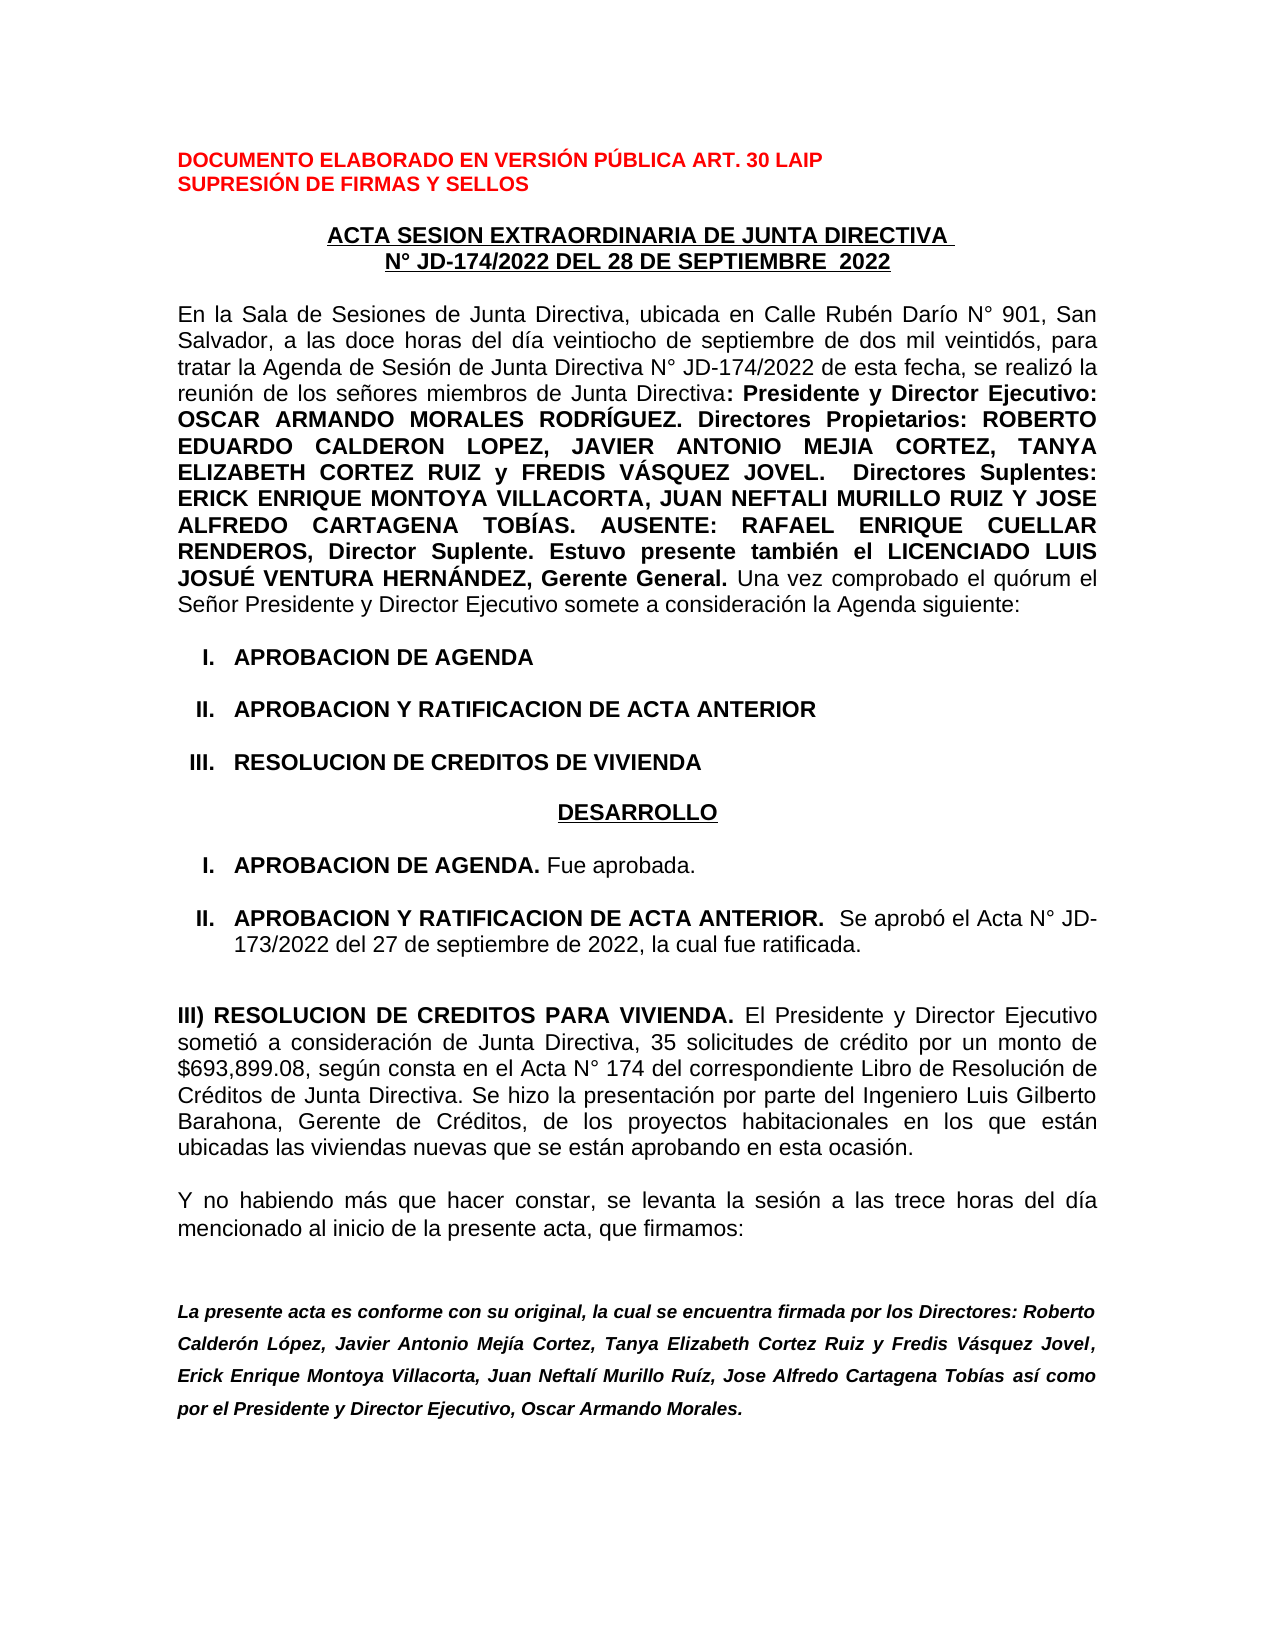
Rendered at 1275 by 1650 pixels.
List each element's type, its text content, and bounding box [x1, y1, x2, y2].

text DESARROLLO [177, 799, 1098, 826]
list APROBACION DE AGENDA. Fue aprobada. [215, 852, 1098, 878]
list APROBACION Y RATIFICACION DE ACTA ANTERIOR Se aprobó el Acta N° JD-173/2022 del 27 de septiembre de 2022, la cual fue ratificada. [215, 905, 1098, 957]
text DOCUMENTO ELABORADO EN VERSIÓN PÚBLICA ART. 30 LAIP [177, 148, 1098, 172]
list APROBACION Y RATIFICACION DE ACTA ANTERIOR [215, 696, 1098, 723]
text SUPRESIÓN DE FIRMAS Y SELLOS [177, 172, 1098, 196]
text ACTA SESION EXTRAORDINARIA DE JUNTA DIRECTIVA [177, 222, 1098, 248]
text La presente acta es conforme con su original, la cual se encuentra firmada por los Directores: Roberto Calderón López, Javier Antonio Mejía Cortez, Tanya Elizabeth Cortez Ruiz y Fredis Vásquez Jovel, Erick Enrique Montoya Villacorta, Juan Neftalí Murillo Ruíz, Jose Alfredo Cartagena Tobías así como por el Presidente y Director Ejecutivo, Oscar Armando Morales. [177, 1301, 1098, 1419]
text En la Sala de Sesiones de Junta Directiva, ubicada en Calle Rubén Darío N° 901, San Salvador, a las doce horas del día veintiocho de septiembre de dos mil veintidós, para tratar la Agenda de Sesión de Junta Directiva N° JD-174/2022 de esta fecha, se realizó la reunión de los señores miembros de Junta Directiva: Presidente y Director Ejecutivo: OSCAR ARMANDO MORALES RODRÍGUEZ. Directores Propietarios: ROBERTO EDUARDO CALDERON LOPEZ, JAVIER ANTONIO MEJIA CORTEZ, TANYA ELIZABETH CORTEZ RUIZ y FREDIS VÁSQUEZ JOVEL. Directores Suplentes: ERICK ENRIQUE MONTOYA VILLACORTA, JUAN NEFTALI MURILLO RUIZ Y JOSE ALFREDO CARTAGENA TOBÍAS. AUSENTE: RAFAEL ENRIQUE CUELLAR RENDEROS, Director Suplente. Estuvo presente también el LICENCIADO LUIS JOSUÉ VENTURA HERNÁNDEZ, Gerente General. Una vez comprobado el quórum el Señor Presidente y Director Ejecutivo somete a consideración la Agenda siguiente: [177, 301, 1098, 617]
list RESOLUCION DE CREDITOS DE VIVIENDA [215, 749, 1098, 775]
list III) RESOLUCION DE CREDITOS PARA VIVIENDA. El Presidente y Director Ejecutivo sometió a consideración de Junta Directiva, 35 solicitudes de crédito por un monto de $693,899.08, según consta en el Acta N° 174 del correspondiente Libro de Resolución de Créditos de Junta Directiva. Se hizo la presentación por parte del Ingeniero Luis Gilberto Barahona, Gerente de Créditos, de los proyectos habitacionales en los que están ubicadas las viviendas nuevas que se están aprobando en esta ocasión. [177, 1002, 1098, 1161]
text Y no habiendo más que hacer constar, se levanta la sesión a las trece horas del día mencionado al inicio de la presente acta, que firmamos: [177, 1187, 1098, 1242]
list APROBACION DE AGENDA [215, 643, 1098, 670]
text N° JD-174/2022 DEL 28 DE SEPTIEMBRE 2022 [177, 248, 1098, 274]
